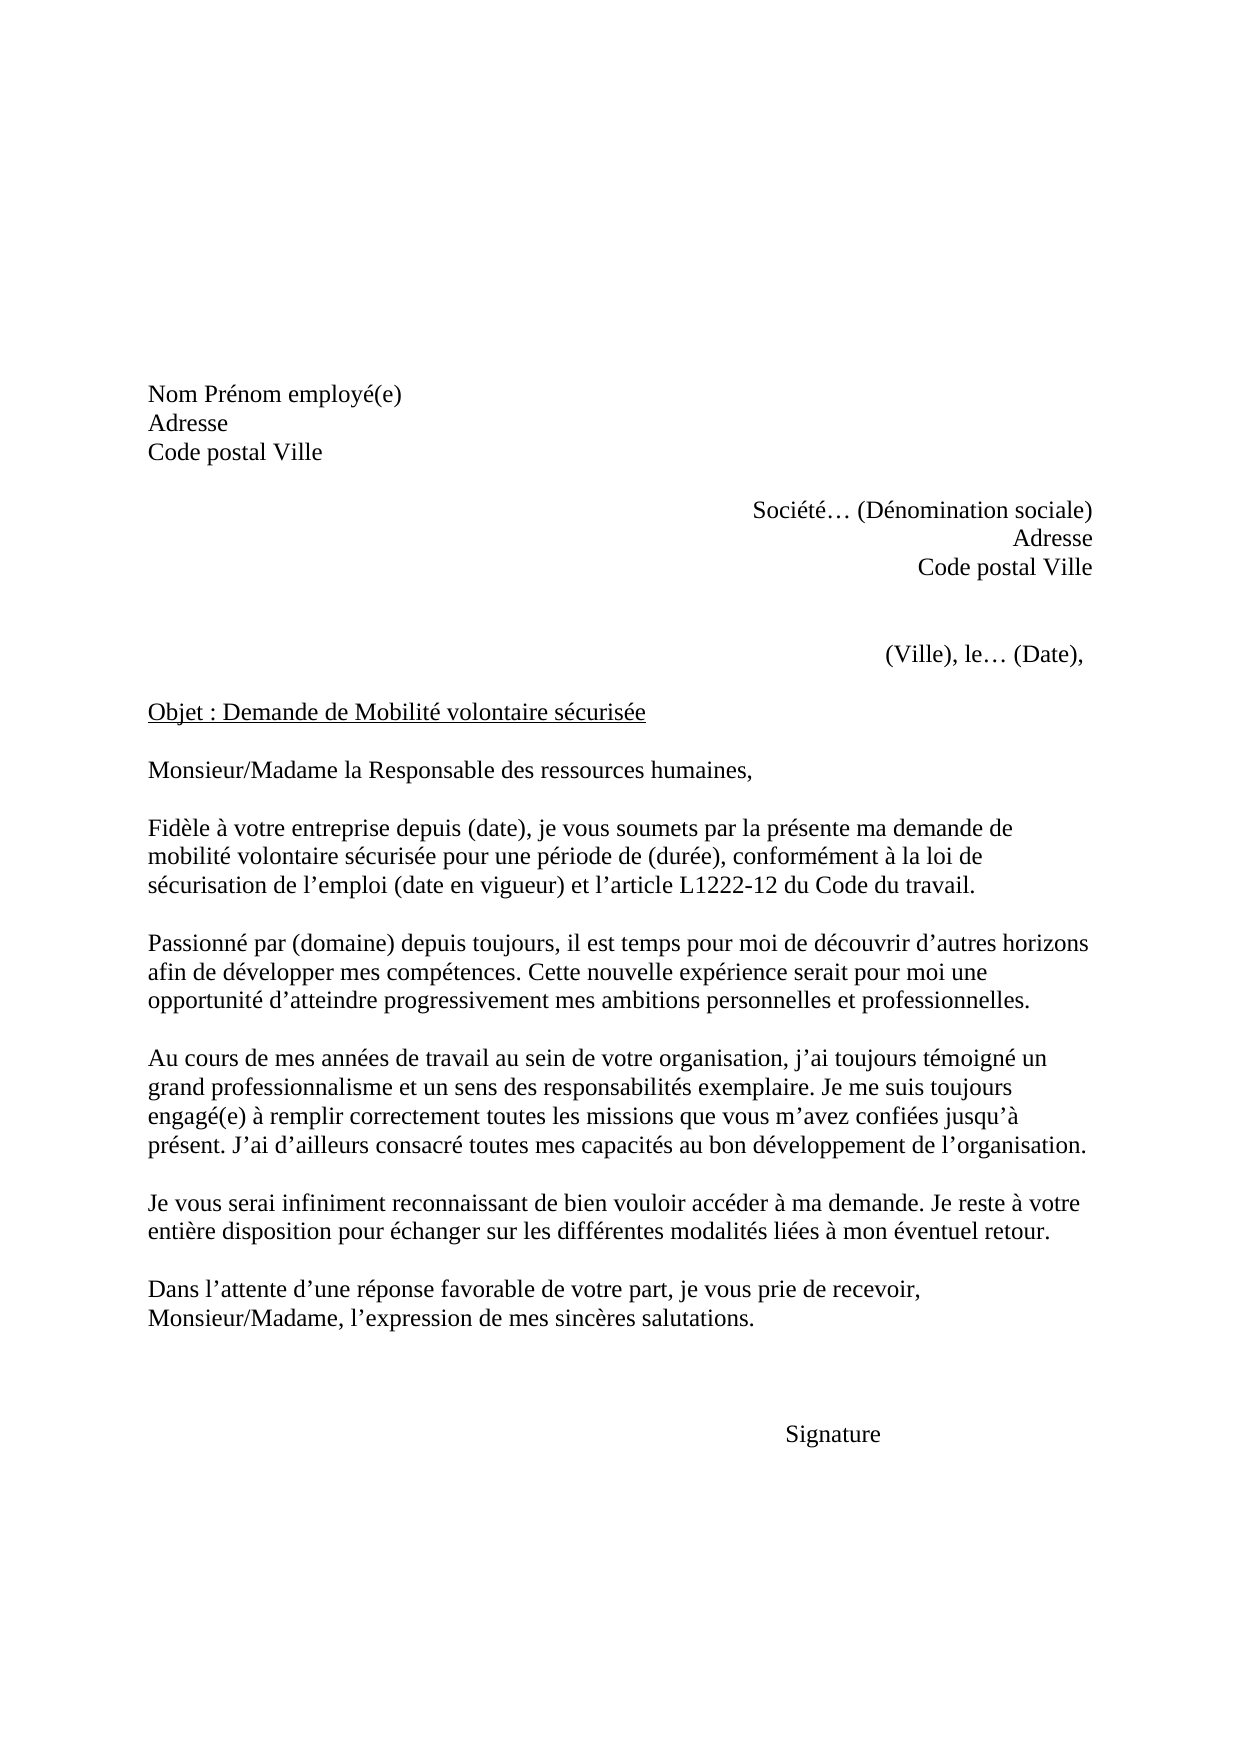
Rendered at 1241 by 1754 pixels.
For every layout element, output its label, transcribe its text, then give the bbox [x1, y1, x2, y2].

text Société… (Dénomination sociale) Adresse Code postal Ville [148, 495, 1093, 581]
text Objet : Demande de Mobilité volontaire sécurisée [148, 697, 1093, 726]
text Nom Prénom employé(e) Adresse Code postal Ville [148, 379, 1093, 466]
text Passionné par (domaine) depuis toujours, il est temps pour moi de découvrir d’autres horizons afin de développer mes compétences. Cette nouvelle expérience serait pour moi une opportunité d’atteindre progressivement mes ambitions personnelles et professionnelles. [148, 928, 1093, 1014]
text (Ville), le… (Date), [148, 610, 1093, 668]
text Je vous serai infiniment reconnaissant de bien vouloir accéder à ma demande. Je reste à votre entière disposition pour échanger sur les différentes modalités liées à mon éventuel retour. [148, 1188, 1093, 1245]
text Signature [148, 1419, 1093, 1448]
text Fidèle à votre entreprise depuis (date), je vous soumets par la présente ma demande de mobilité volontaire sécurisée pour une période de (durée), conformément à la loi de sécurisation de l’emploi (date en vigueur) et l’article L1222-12 du Code du travail. [148, 813, 1093, 899]
text Monsieur/Madame la Responsable des ressources humaines, [148, 755, 1093, 783]
text Au cours de mes années de travail au sein de votre organisation, j’ai toujours témoigné un grand professionnalisme et un sens des responsabilités exemplaire. Je me suis toujours engagé(e) à remplir correctement toutes les missions que vous m’avez confiées jusqu’à présent. J’ai d’ailleurs consacré toutes mes capacités au bon développement de l’organisation. [148, 1043, 1093, 1158]
text Dans l’attente d’une réponse favorable de votre part, je vous prie de recevoir, Monsieur/Madame, l’expression de mes sincères salutations. [148, 1274, 1093, 1332]
